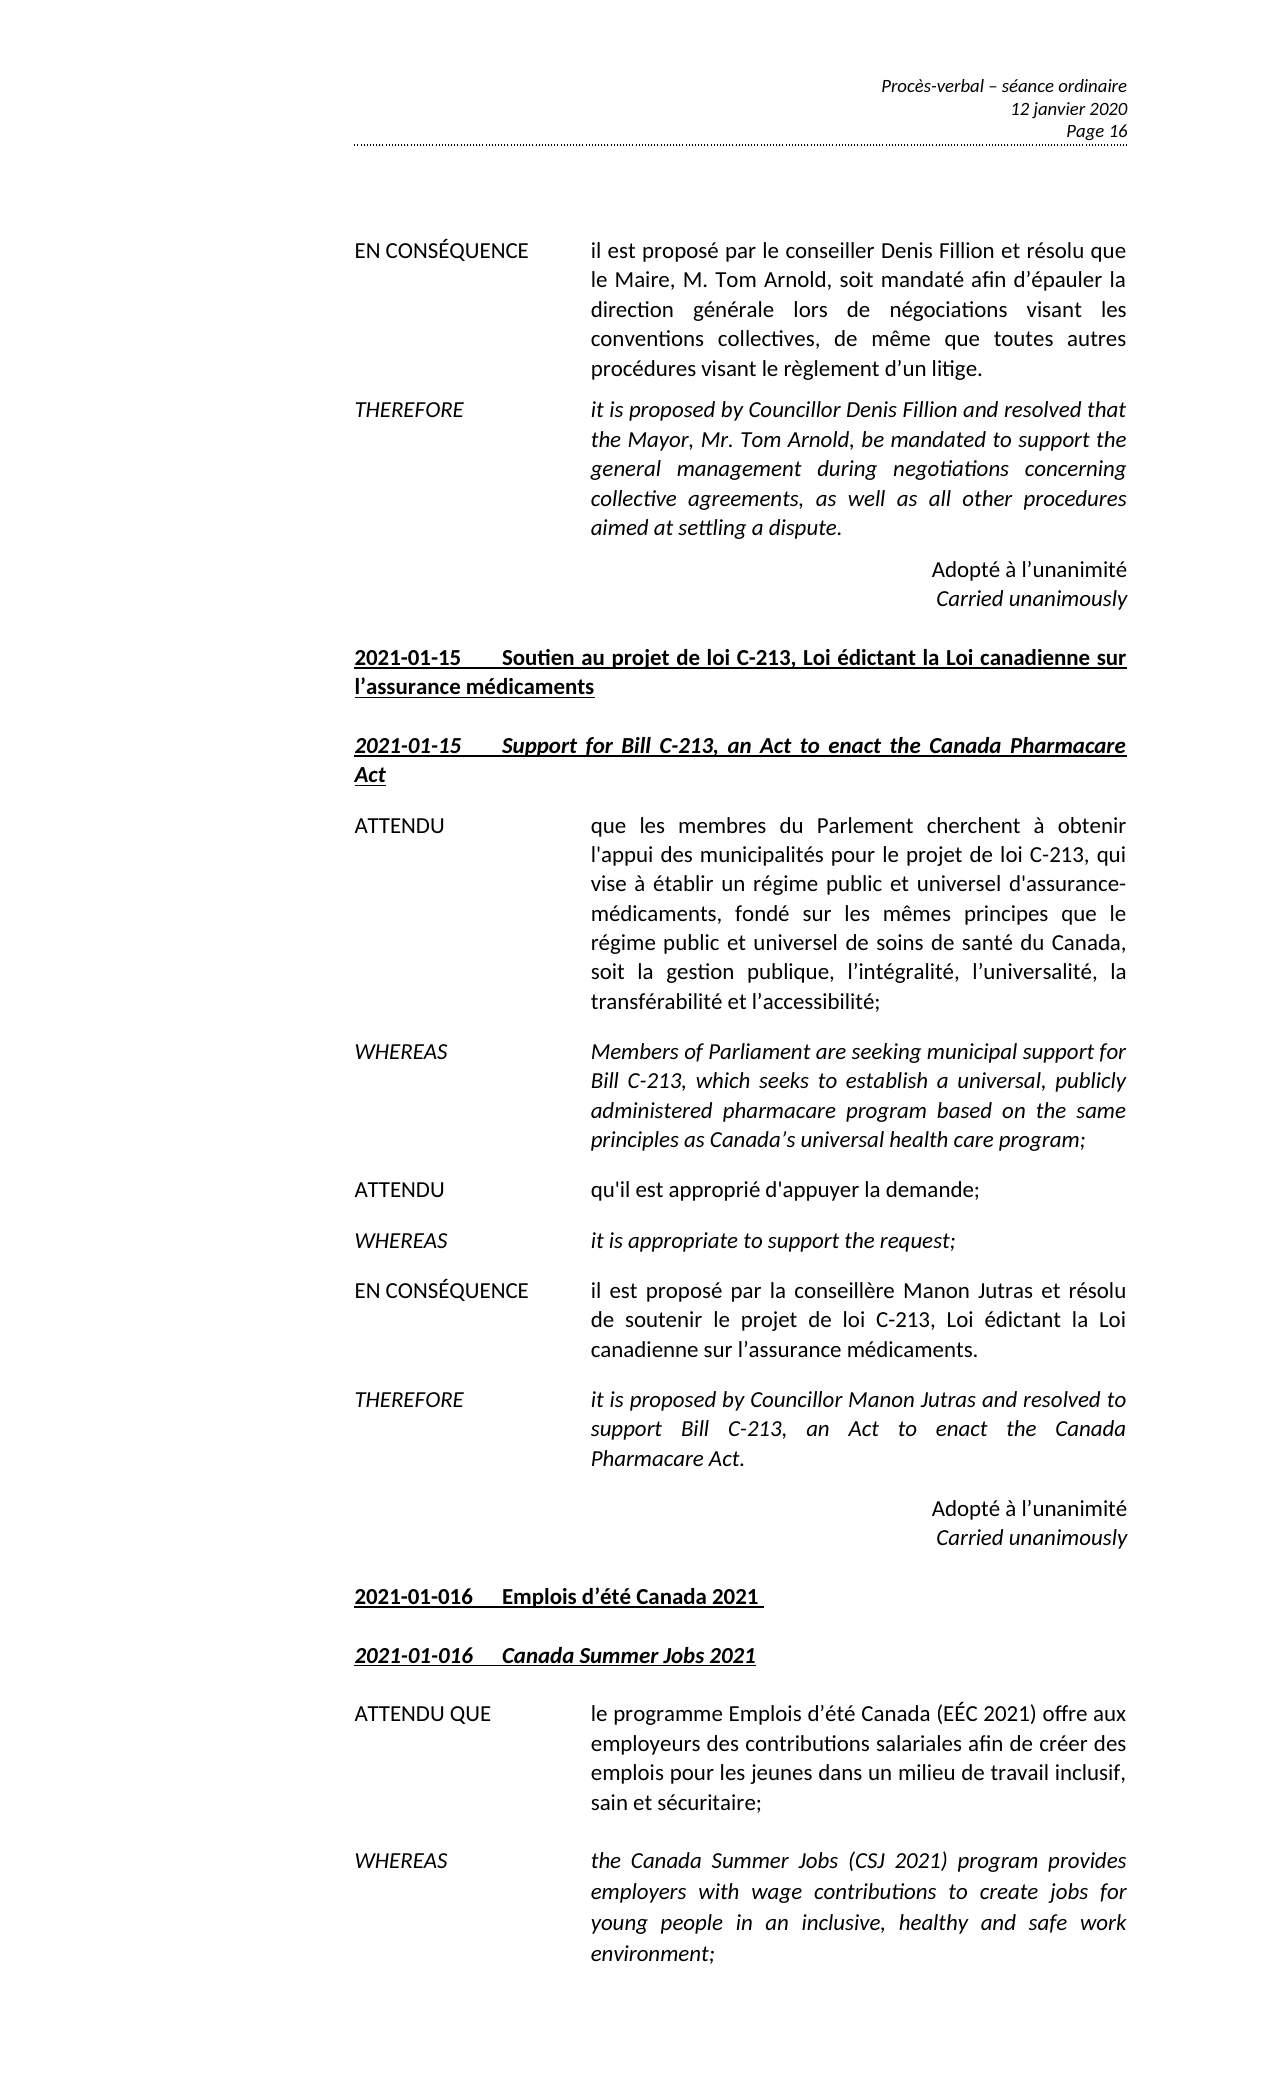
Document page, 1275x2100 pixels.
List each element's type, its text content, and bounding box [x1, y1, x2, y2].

text 2021-01-15 Soutien au projet de loi C-213, Loi édictant la Loi canadienne sur l’assurance médicaments [354, 669, 1127, 701]
text Adopté à l’unanimité [354, 1494, 1127, 1522]
text EN CONSÉQUENCE il est proposé par le conseiller Denis Fillion et résolu que le Maire, M. Tom Arnold, soit mandaté afin d’épauler la direction générale lors de négociations visant les conventions collectives, de même que toutes autres procédures visant le règlement d’un litige. [354, 236, 1127, 382]
text 2021-01-016 Emplois d’été Canada 2021 [354, 1582, 1127, 1610]
text THEREFORE it is proposed by Councillor Manon Jutras and resolved to support Bill C-213, an Act to enact the Canada Pharmacare Act. [354, 1385, 1127, 1472]
text Adopté à l’unanimité [354, 555, 1127, 583]
text ATTENDU que les membres du Parlement cherchent à obtenir l'appui des municipalités pour le projet de loi C-213, qui vise à établir un régime public et universel d'assurance-médicaments, fondé sur les mêmes principes que le régime public et universel de soins de santé du Canada, soit la gestion publique, l’intégralité, l’universalité, la transférabilité et l’accessibilité; [354, 811, 1127, 1015]
text 2021-01-15 Support for Bill C-213, an Act to enact the Canada Pharmacare Act [354, 731, 1127, 755]
text WHEREAS it is appropriate to support the request; [354, 1226, 1127, 1254]
text Carried unanimously [354, 584, 1127, 612]
text ATTENDU qu'il est approprié d'appuyer la demande; [354, 1176, 1127, 1204]
text 2021-01-15 Soutien au projet de loi C-213, Loi édictant la Loi canadienne sur l’assurance médicaments [354, 643, 1127, 667]
text ATTENDU QUE le programme Emplois d’été Canada (EÉC 2021) offre aux employeurs des contributions salariales afin de créer des emplois pour les jeunes dans un milieu de travail inclusif, sain et sécuritaire; [354, 1699, 1127, 1816]
text WHEREAS the Canada Summer Jobs (CSJ 2021) program provides employers with wage contributions to create jobs for young people in an inclusive, healthy and safe work environment; [354, 1846, 1127, 1967]
text THEREFORE it is proposed by Councillor Denis Fillion and resolved that the Mayor, Mr. Tom Arnold, be mandated to support the general management during negotiations concerning collective agreements, as well as all other procedures aimed at settling a dispute. [354, 396, 1127, 541]
text 2021-01-15 Support for Bill C-213, an Act to enact the Canada Pharmacare Act [354, 757, 1127, 789]
text WHEREAS Members of Parliament are seeking municipal support for Bill C-213, which seeks to establish a universal, publicly administered pharmacare program based on the same principles as Canada’s universal health care program; [354, 1037, 1127, 1153]
text 2021-01-016 Canada Summer Jobs 2021 [354, 1641, 1127, 1669]
text EN CONSÉQUENCE il est proposé par la conseillère Manon Jutras et résolu de soutenir le projet de loi C-213, Loi édictant la Loi canadienne sur l’assurance médicaments. [354, 1276, 1127, 1363]
text Carried unanimously [354, 1523, 1127, 1551]
